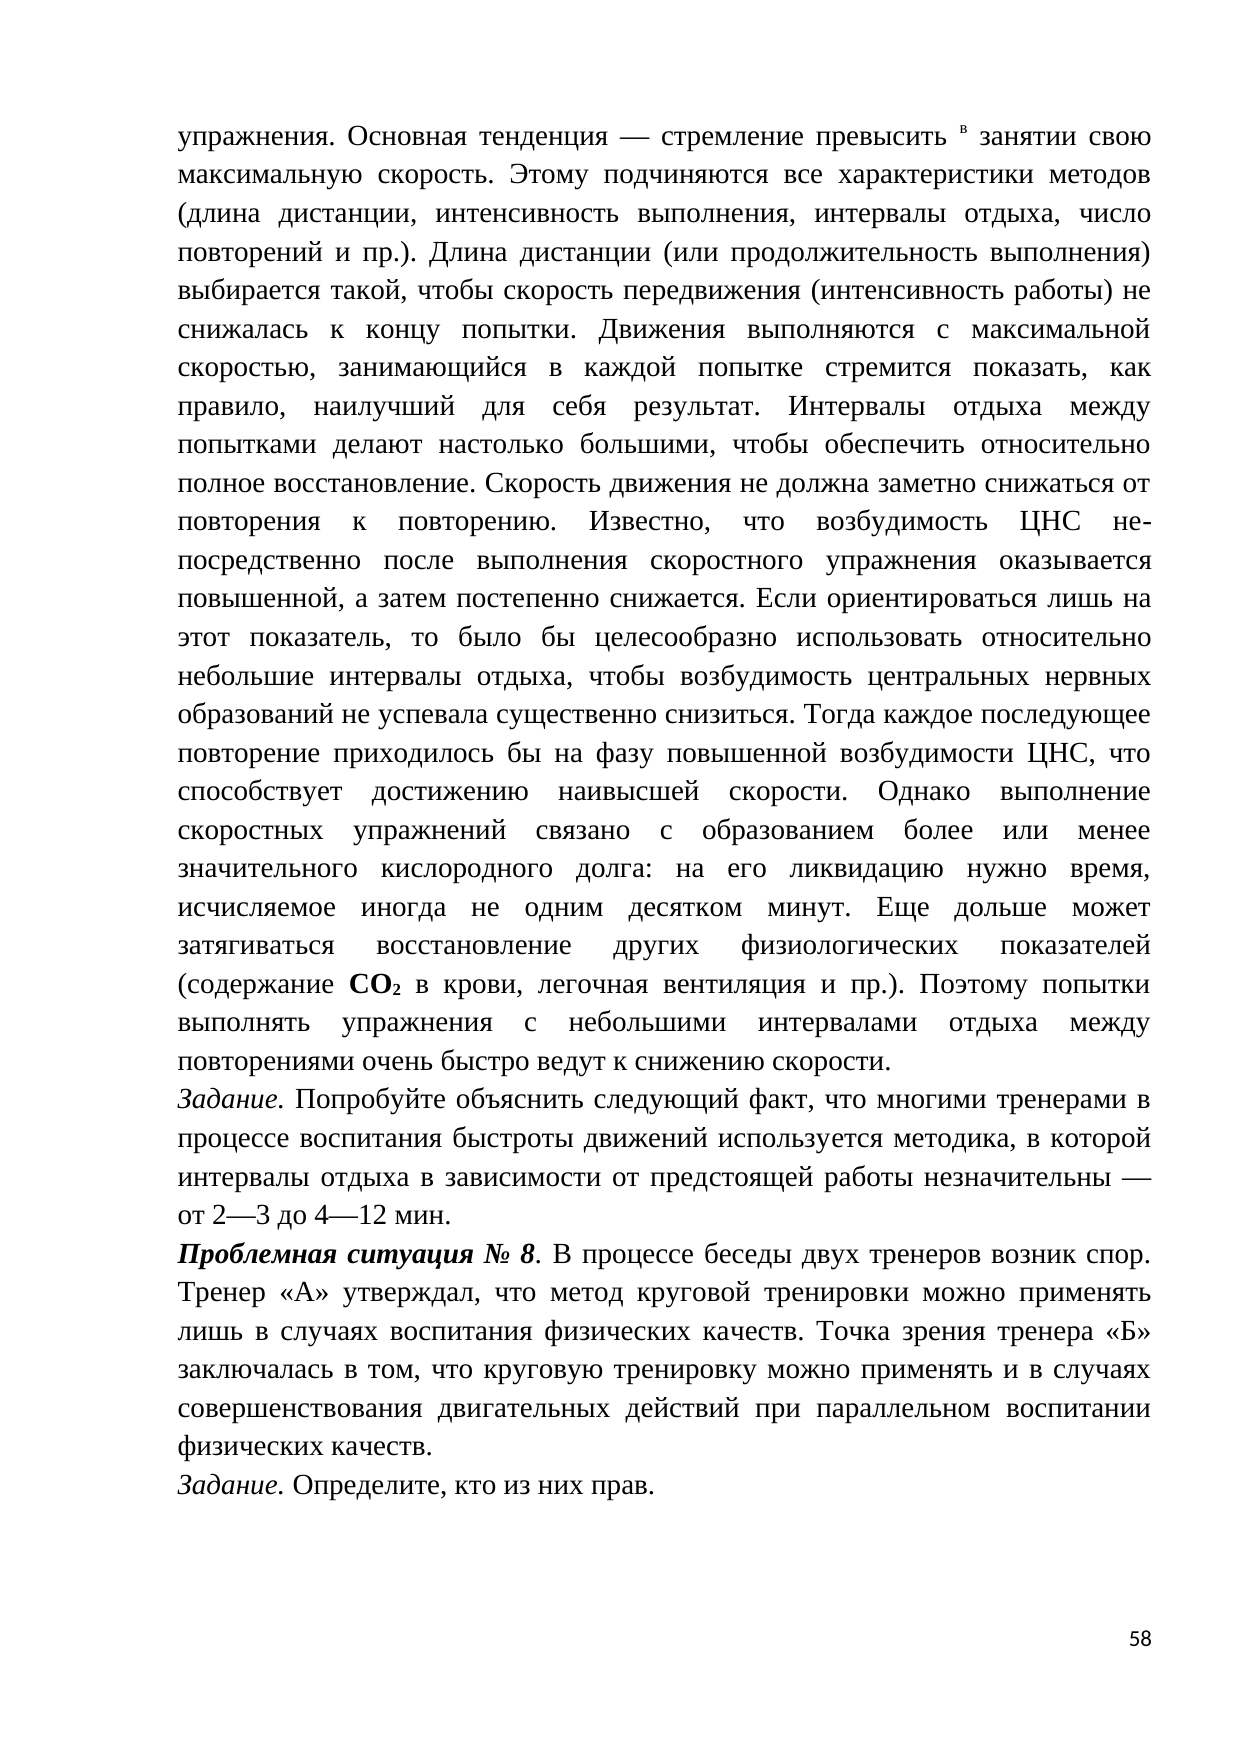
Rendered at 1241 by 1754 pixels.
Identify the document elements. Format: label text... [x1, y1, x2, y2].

text Задание. Попробуйте объяснить следующий факт, что многими тренерами в процессе воспитания быстроты движений используется методика, в которой интервалы отдыха в зависимости от предстоящей работы незначительны — от 2—3 до 4—12 мин. [177, 1082, 1152, 1231]
text Проблемная ситуация № 8. В процессе беседы двух тренеров возник спор. Тренер «А» утверждал, что метод круговой тренировки можно применять лишь в случаях воспитания физических качеств. Точка зрения тренера «Б» заключалась в том, что круговую тренировку можно применять и в случаях совершенствования двигательных действий при параллельном воспитании физических качеств. [177, 1236, 1152, 1462]
text Задание. Определите, кто из них прав. [177, 1467, 1152, 1501]
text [177, 118, 1152, 1077]
